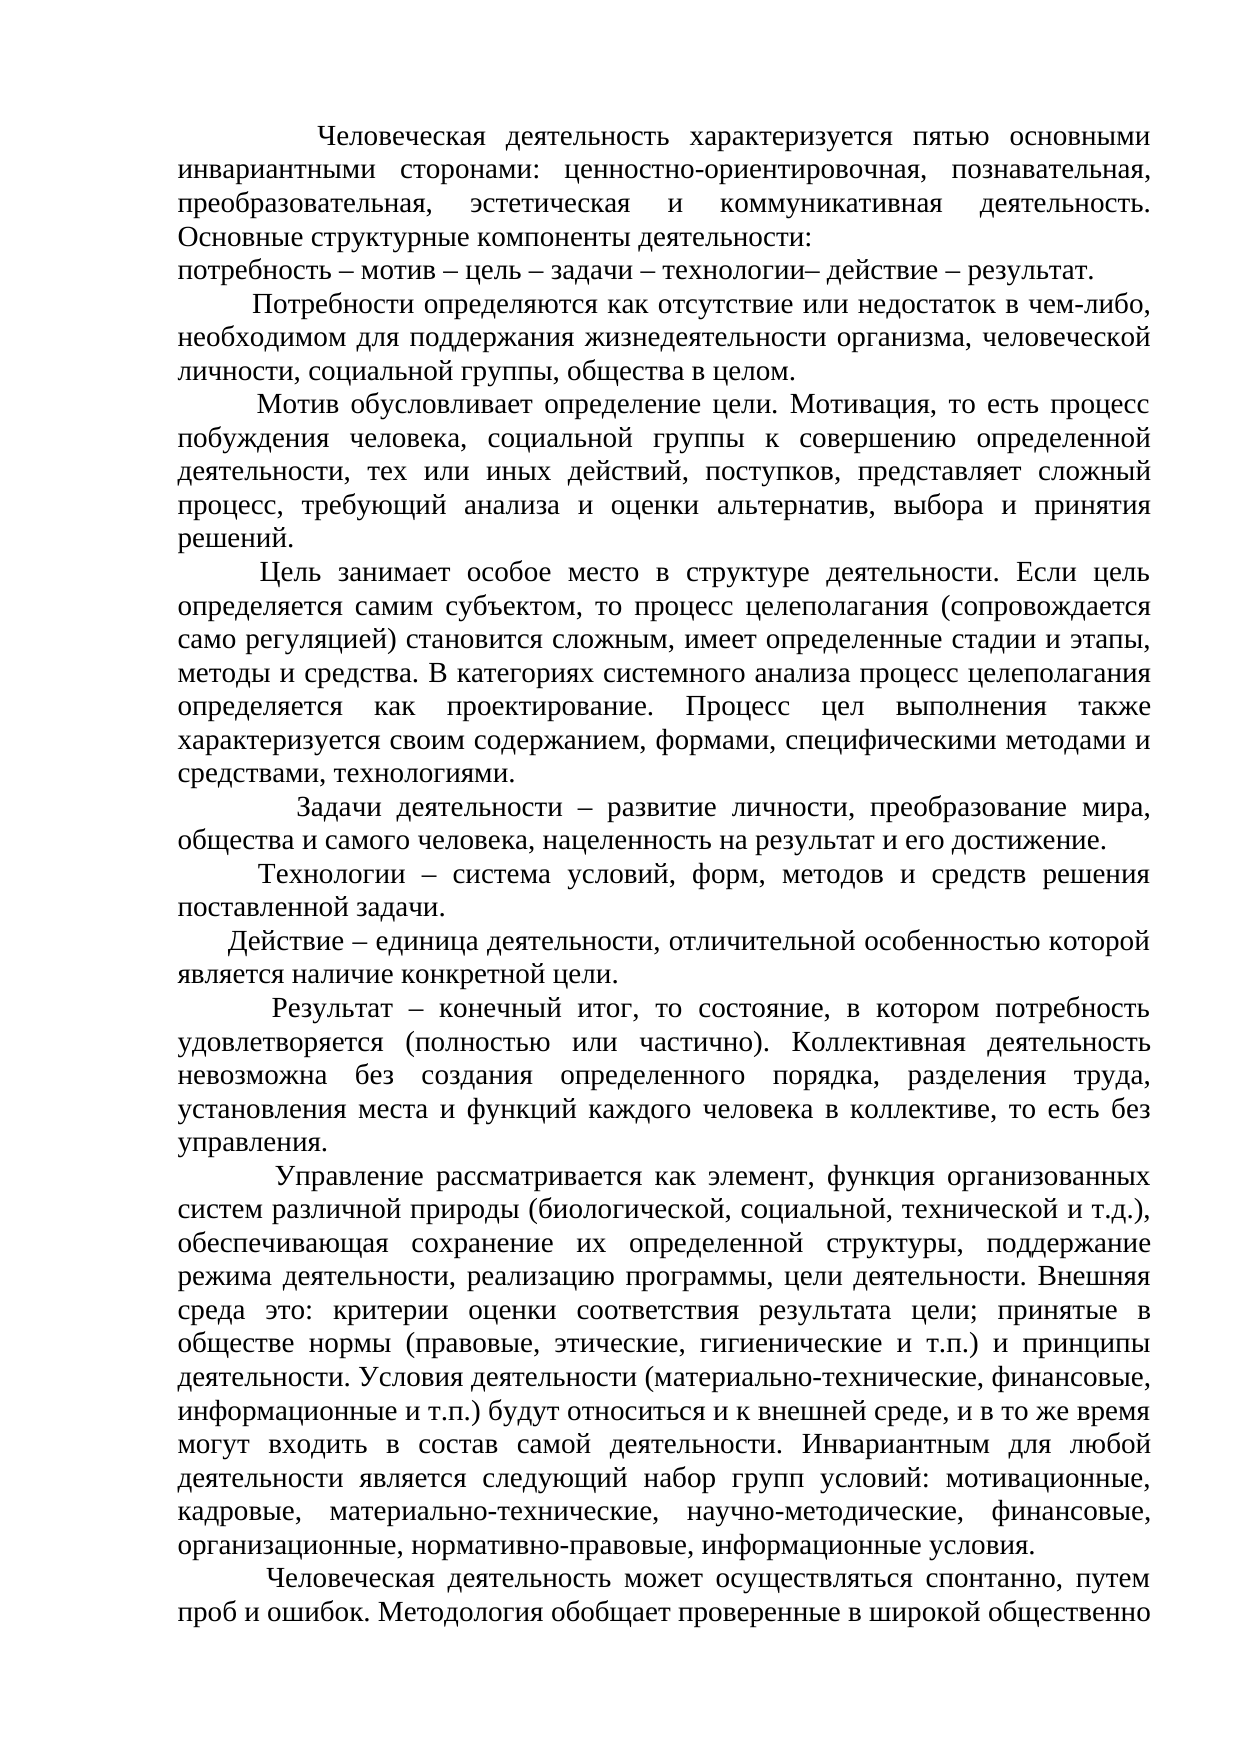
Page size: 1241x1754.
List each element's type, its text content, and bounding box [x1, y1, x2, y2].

text Мотив обусловливает определение цели. Мотивация, то есть процесс побуждения человека, социальной группы к совершению определенной деятельности, тех или иных действий, поступков, представляет сложный процесс, требующий анализа и оценки альтернатив, выбора и принятия решений. [177, 386, 1152, 554]
text Задачи деятельности – развитие личности, преобразование мира, общества и самого человека, нацеленность на результат и его достижение. [177, 789, 1152, 856]
text потребность – мотив – цель – задачи – технологии– действие – результат. [177, 252, 1152, 286]
text Действие – единица деятельности, отличительной особенностью которой является наличие конкретной цели. [177, 923, 1152, 990]
text Человеческая деятельность характеризуется пятью основными инвариантными сторонами: ценностно-ориентировочная, познавательная, преобразовательная, эстетическая и коммуникативная деятельность. Основные структурные компоненты деятельности: [177, 118, 1152, 252]
text Цель занимает особое место в структуре деятельности. Если цель определяется самим субъектом, то процесс целеполагания (сопровождается само регуляцией) становится сложным, имеет определенные стадии и этапы, методы и средства. В категориях системного анализа процесс целеполагания определяется как проектирование. Процесс цел выполнения также характеризуется своим содержанием, формами, специфическими методами и средствами, технологиями. [177, 554, 1152, 789]
text Результат – конечный итог, то состояние, в котором потребность удовлетворяется (полностью или частично). Коллективная деятельность невозможна без создания определенного порядка, разделения труда, установления места и функций каждого человека в коллективе, то есть без управления. [177, 990, 1152, 1158]
text Технологии – система условий, форм, методов и средств решения поставленной задачи. [177, 856, 1152, 923]
text Потребности определяются как отсутствие или недостаток в чем-либо, необходимом для поддержания жизнедеятельности организма, человеческой личности, социальной группы, общества в целом. [177, 286, 1152, 386]
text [177, 1560, 1152, 1627]
text Управление рассматривается как элемент, функция организованных систем различной природы (биологической, социальной, технической и т.д.), обеспечивающая сохранение их определенной структуры, поддержание режима деятельности, реализацию программы, цели деятельности. Внешняя среда это: критерии оценки соответствия результата цели; принятые в обществе нормы (правовые, этические, гигиенические и т.п.) и принципы деятельности. Условия деятельности (материально-технические, финансовые, информационные и т.п.) будут относиться и к внешней среде, и в то же время могут входить в состав самой деятельности. Инвариантным для любой деятельности является следующий набор групп условий: мотивационные, кадровые, материально-технические, научно-методические, финансовые, организационные, нормативно-правовые, информационные условия. [177, 1158, 1152, 1560]
